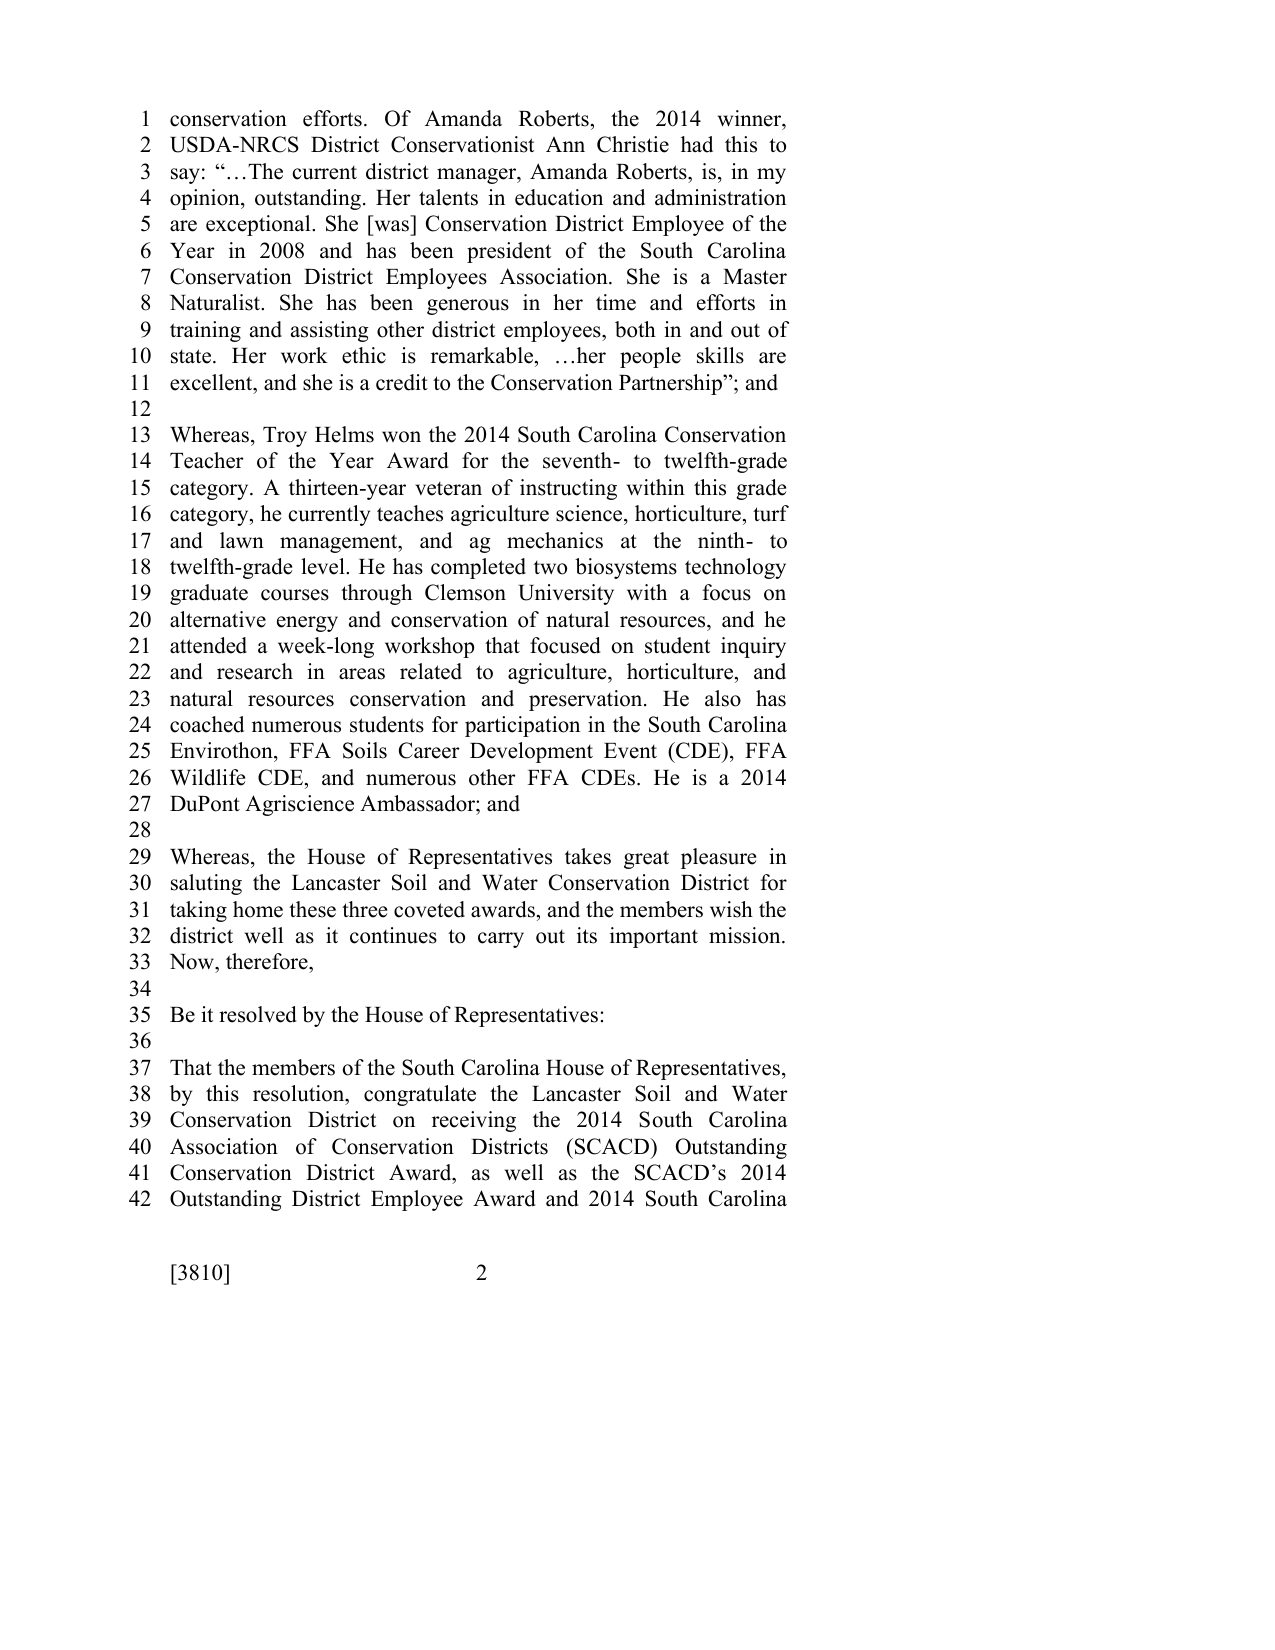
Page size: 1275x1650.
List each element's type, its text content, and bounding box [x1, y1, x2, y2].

text Whereas, Troy Helms won the 2014 South Carolina Conservation Teacher of the Year Award for the seventh- to twelfth-grade category. A thirteen-year veteran of instructing within this grade category, he currently teaches agriculture science, horticulture, turf and lawn management, and ag mechanics at the ninth- to twelfth-grade level. He has completed two biosystems technology graduate courses through Clemson University with a focus on alternative energy and conservation of natural resources, and he attended a week-long workshop that focused on student inquiry and research in areas related to agriculture, horticulture, and natural resources conservation and preservation. He also has coached numerous students for participation in the South Carolina Envirothon, FFA Soils Career Development Event (CDE), FFA Wildlife CDE, and numerous other FFA CDEs. He is a 2014 DuPont Agriscience Ambassador; and [169, 421, 787, 817]
text Be it resolved by the House of Representatives: [169, 1001, 787, 1027]
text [169, 1054, 787, 1212]
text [169, 105, 787, 395]
text Whereas, the House of Representatives takes great pleasure in saluting the Lancaster Soil and Water Conservation District for taking home these three coveted awards, and the members wish the district well as it continues to carry out its important mission. Now, therefore, [169, 843, 787, 975]
